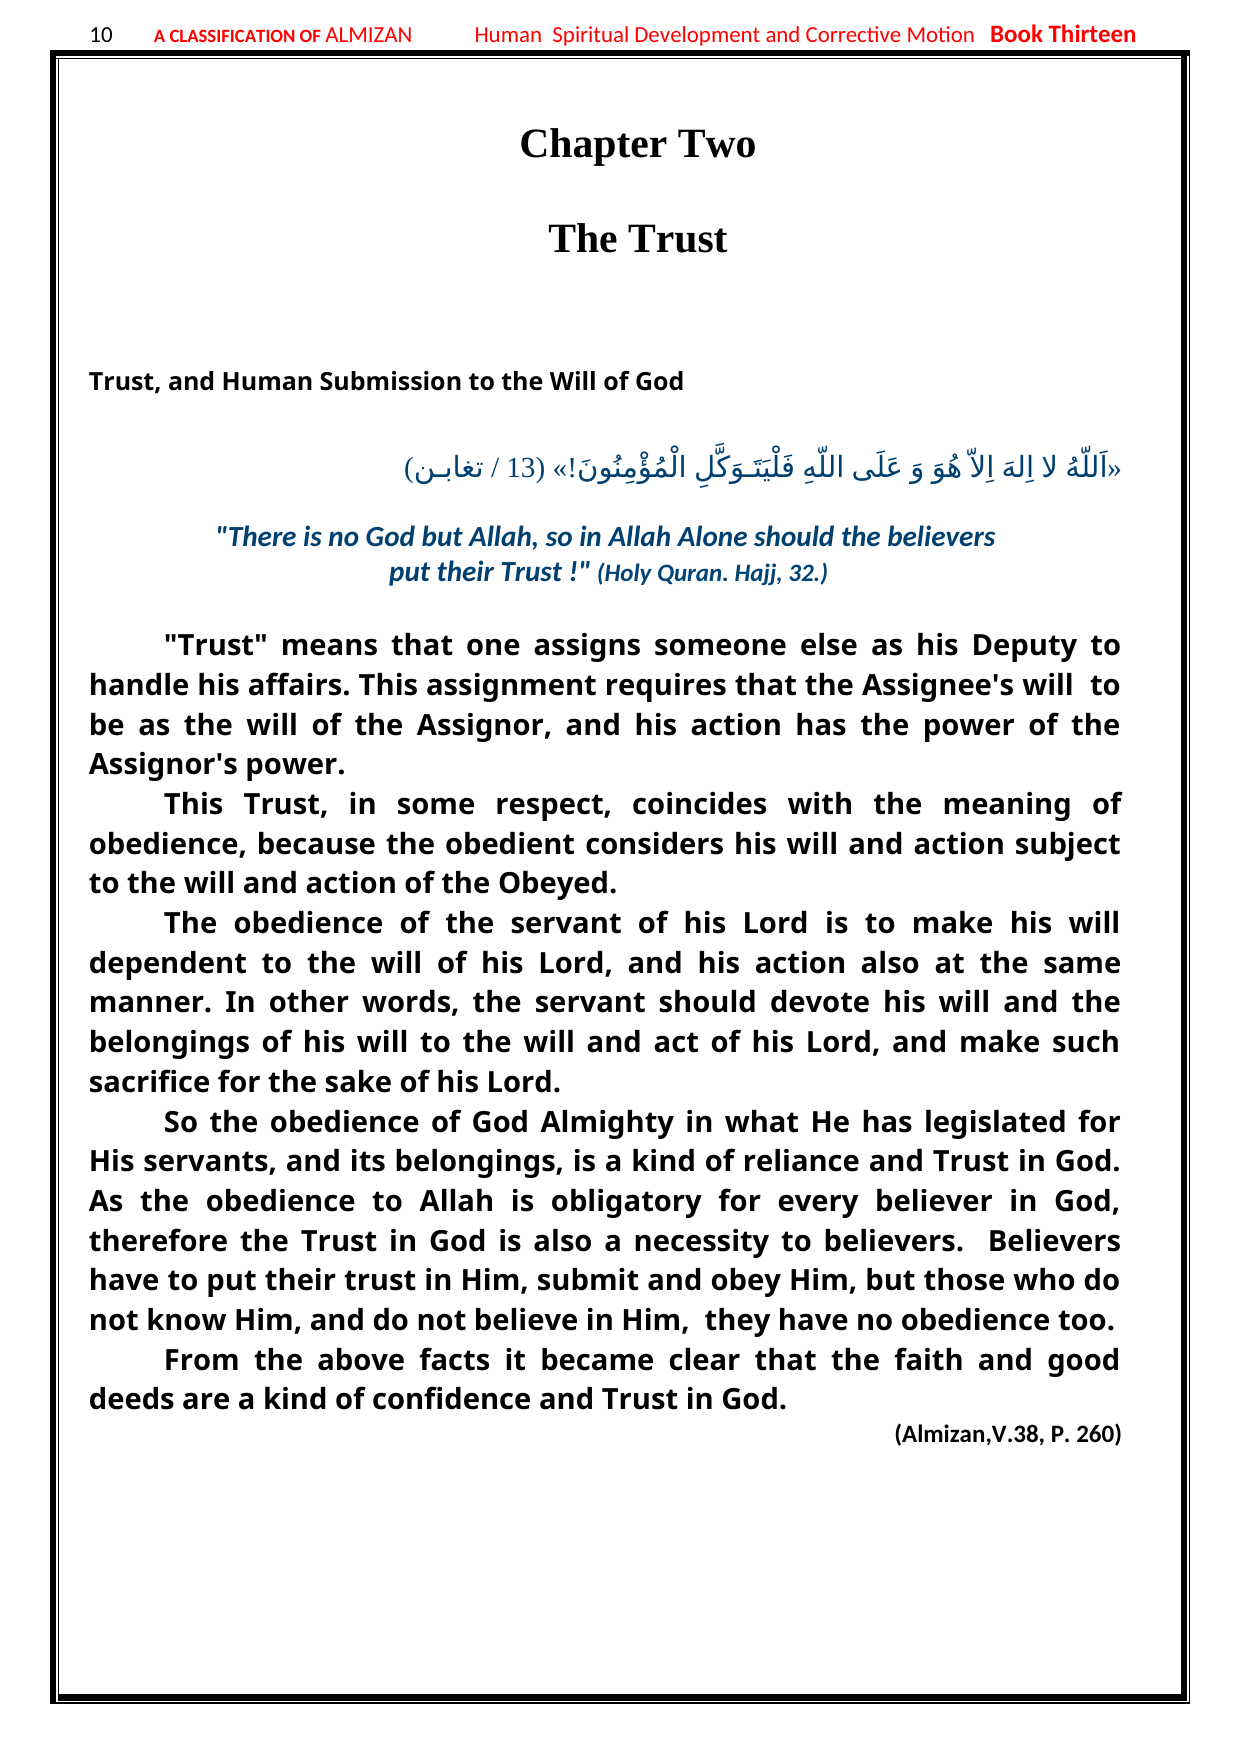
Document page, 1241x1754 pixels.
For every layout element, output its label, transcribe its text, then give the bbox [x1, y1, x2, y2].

text So the obedience of God Almighty in what He has legislated for His servants, and its belongings, is a kind of reliance and Trust in God. As the obedience to Allah is obligatory for every believer in God, therefore the Trust in God is also a necessity to believers. Believers have to put their trust in Him, submit and obey Him, but those who do not know Him, and do not believe in Him, they have no obedience too. [89, 1101, 1122, 1339]
text "Trust" means that one assigns someone else as his Deputy to handle his affairs. This assignment requires that the Assignee's will to be as the will of the Assignor, and his action has the power of the Assignor's power. [89, 624, 1122, 783]
text From the above facts it became clear that the faith and good deeds are a kind of confidence and Trust in God. [89, 1339, 1122, 1418]
text put their Trust !" (Holy Quran. Hajj, 32.) [89, 553, 1122, 589]
text The obedience of the servant of his Lord is to make his will dependent to the will of his Lord, and his action also at the same manner. In other words, the servant should devote his will and the belongings of his will to the will and act of his Lord, and make such sacrifice for the sake of his Lord. [89, 902, 1122, 1101]
text The Trust [89, 214, 1122, 262]
text This Trust, in some respect, coincides with the meaning of obedience, because the obedient considers his will and action subject to the will and action of the Obeyed. [89, 783, 1122, 902]
text Chapter Two [89, 118, 1122, 166]
text (Almizan,V.38, P. 260) [89, 1418, 1122, 1449]
text Trust, and Human Submission to the Will of God [89, 363, 1122, 398]
text "There is no God but Allah, so in Allah Alone should the believers [89, 518, 1122, 553]
text «اَللّهُ لا اِلهَ اِلاّ هُوَ وَ عَلَى اللّهِ فَلْيَتَـوَكَّلِ الْمُؤْمِنُونَ!» (13 / تغابـن) [89, 451, 1122, 484]
